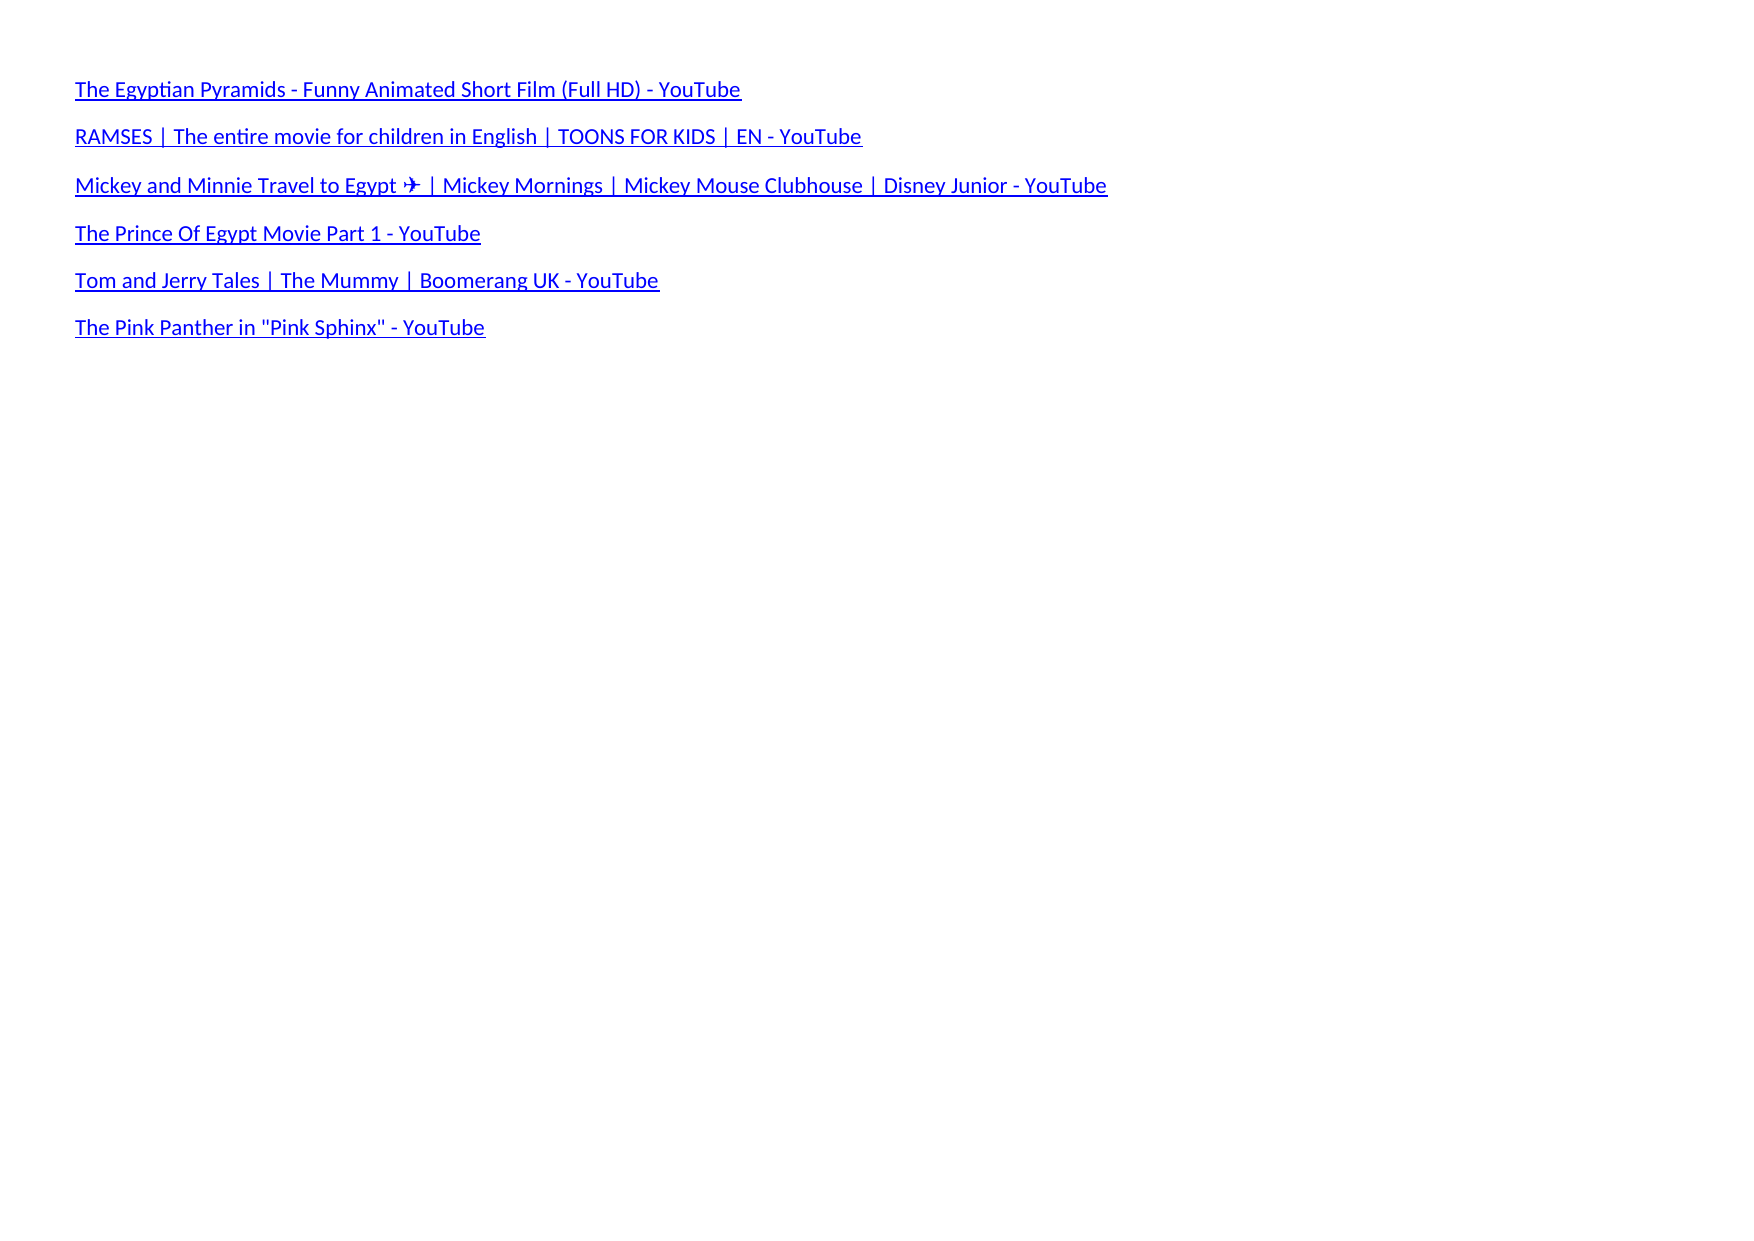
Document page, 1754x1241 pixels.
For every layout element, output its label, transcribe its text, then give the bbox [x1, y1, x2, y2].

text The Prince Of Egypt Movie Part 1 - YouTube [75, 219, 1679, 247]
text Tom and Jerry Tales | The Mummy | Boomerang UK - YouTube [75, 266, 1679, 294]
text RAMSES | The entire movie for children in English | TOONS FOR KIDS | EN - YouTube [75, 122, 1679, 150]
text Mickey and Minnie Travel to Egypt ✈️ | Mickey Mornings | Mickey Mouse Clubhouse | Disney Junior - YouTube [75, 169, 1679, 200]
text The Egyptian Pyramids - Funny Animated Short Film (Full HD) - YouTube [75, 75, 1679, 103]
text The Pink Panther in "Pink Sphinx" - YouTube [75, 313, 1679, 341]
